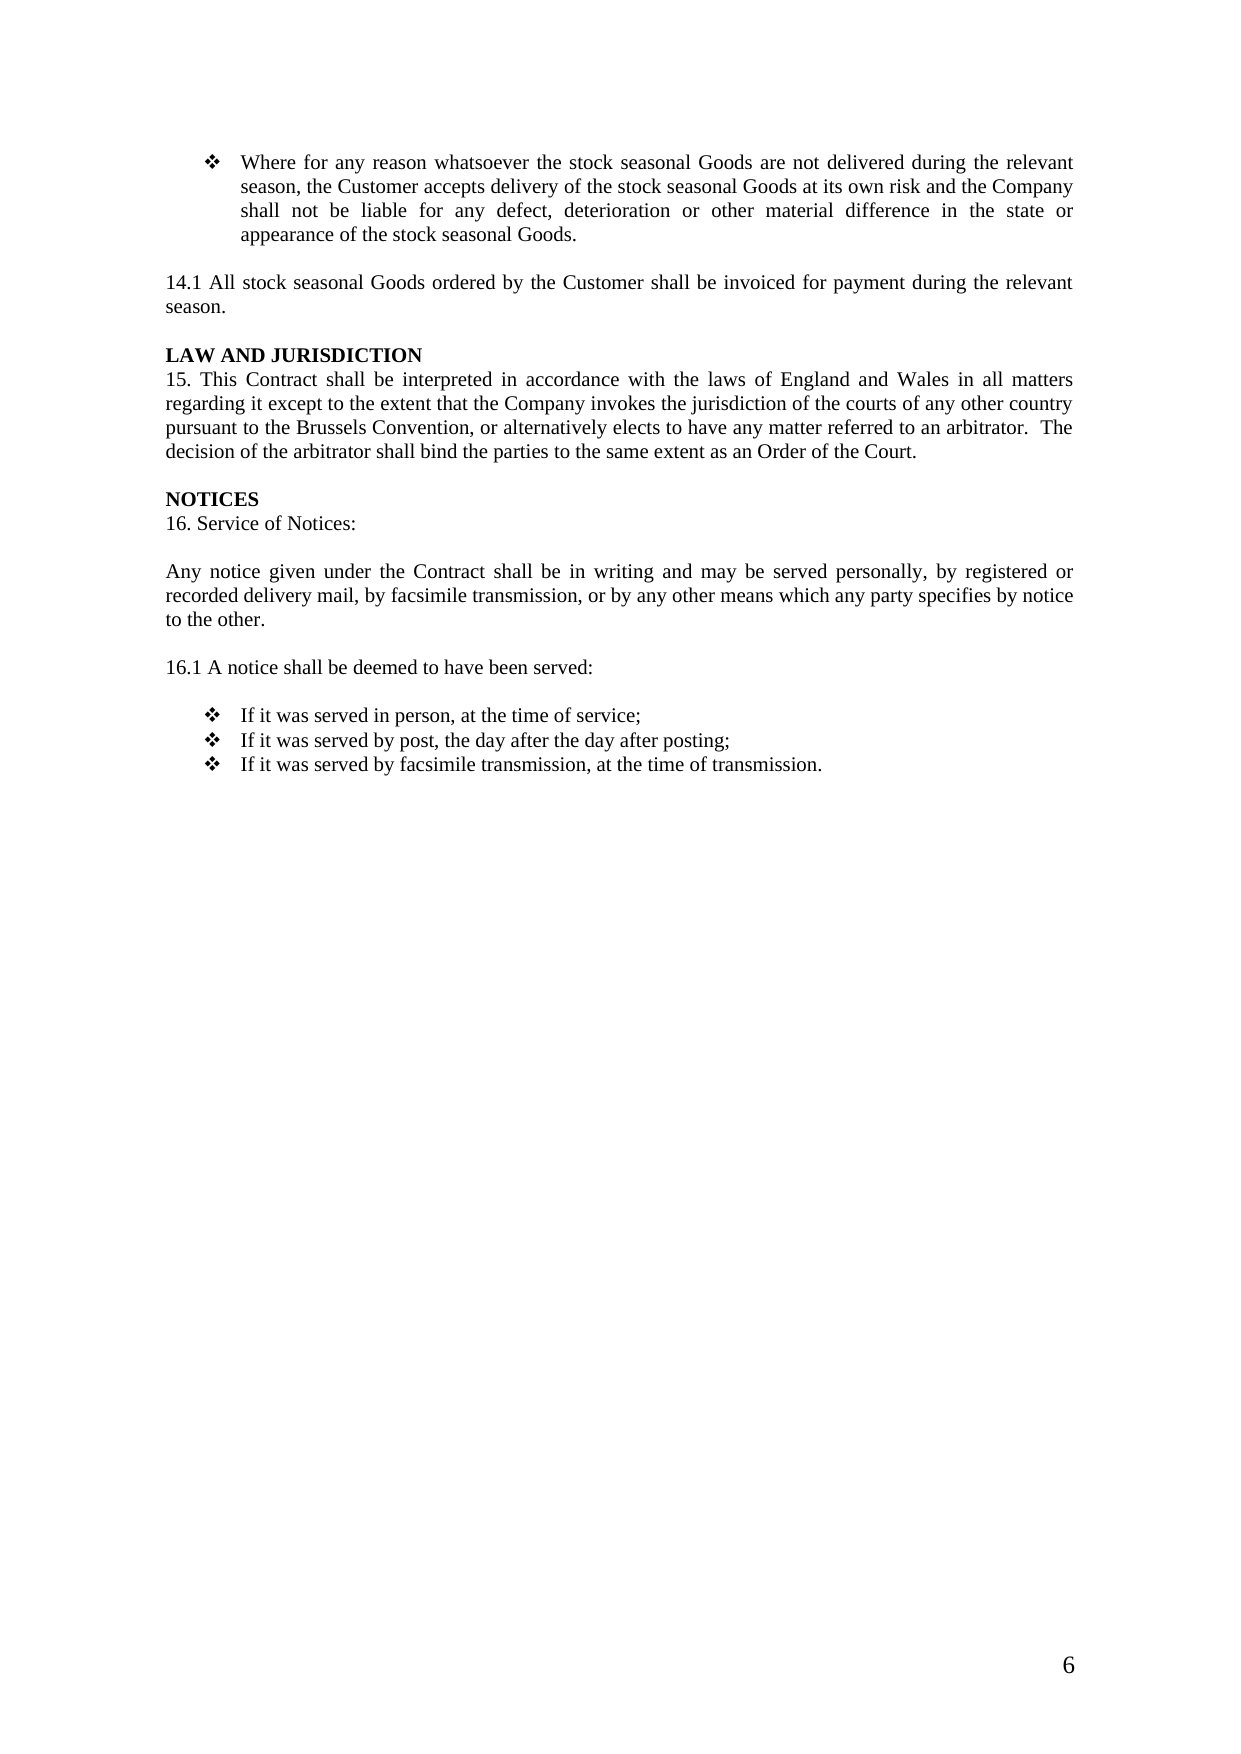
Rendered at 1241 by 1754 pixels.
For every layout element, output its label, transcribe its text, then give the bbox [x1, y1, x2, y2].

text NOTICES [165, 487, 1075, 511]
text 16.1 A notice shall be deemed to have been served: [165, 655, 1075, 679]
list If it was served by facsimile transmission, at the time of transmission. [203, 752, 1075, 776]
text 16. Service of Notices: [165, 511, 1075, 535]
list Where for any reason whatsoever the stock seasonal Goods are not delivered during the relevant season, the Customer accepts delivery of the stock seasonal Goods at its own risk and the Company shall not be liable for any defect, deterioration or other material difference in the state or appearance of the stock seasonal Goods. [203, 150, 1075, 246]
list If it was served by post, the day after the day after posting; [203, 727, 1075, 752]
text Any notice given under the Contract shall be in writing and may be served personally, by registered or recorded delivery mail, by facsimile transmission, or by any other means which any party specifies by notice to the other. [165, 559, 1075, 631]
list If it was served in person, at the time of service; [203, 703, 1075, 727]
text 15. This Contract shall be interpreted in accordance with the laws of England and Wales in all matters regarding it except to the extent that the Company invokes the jurisdiction of the courts of any other country pursuant to the Brussels Convention, or alternatively elects to have any matter referred to an arbitrator. The decision of the arbitrator shall bind the parties to the same extent as an Order of the Court. [165, 367, 1075, 463]
text 14.1 All stock seasonal Goods ordered by the Customer shall be invoiced for payment during the relevant season. [165, 270, 1075, 318]
text LAW AND JURISDICTION [165, 342, 1075, 367]
